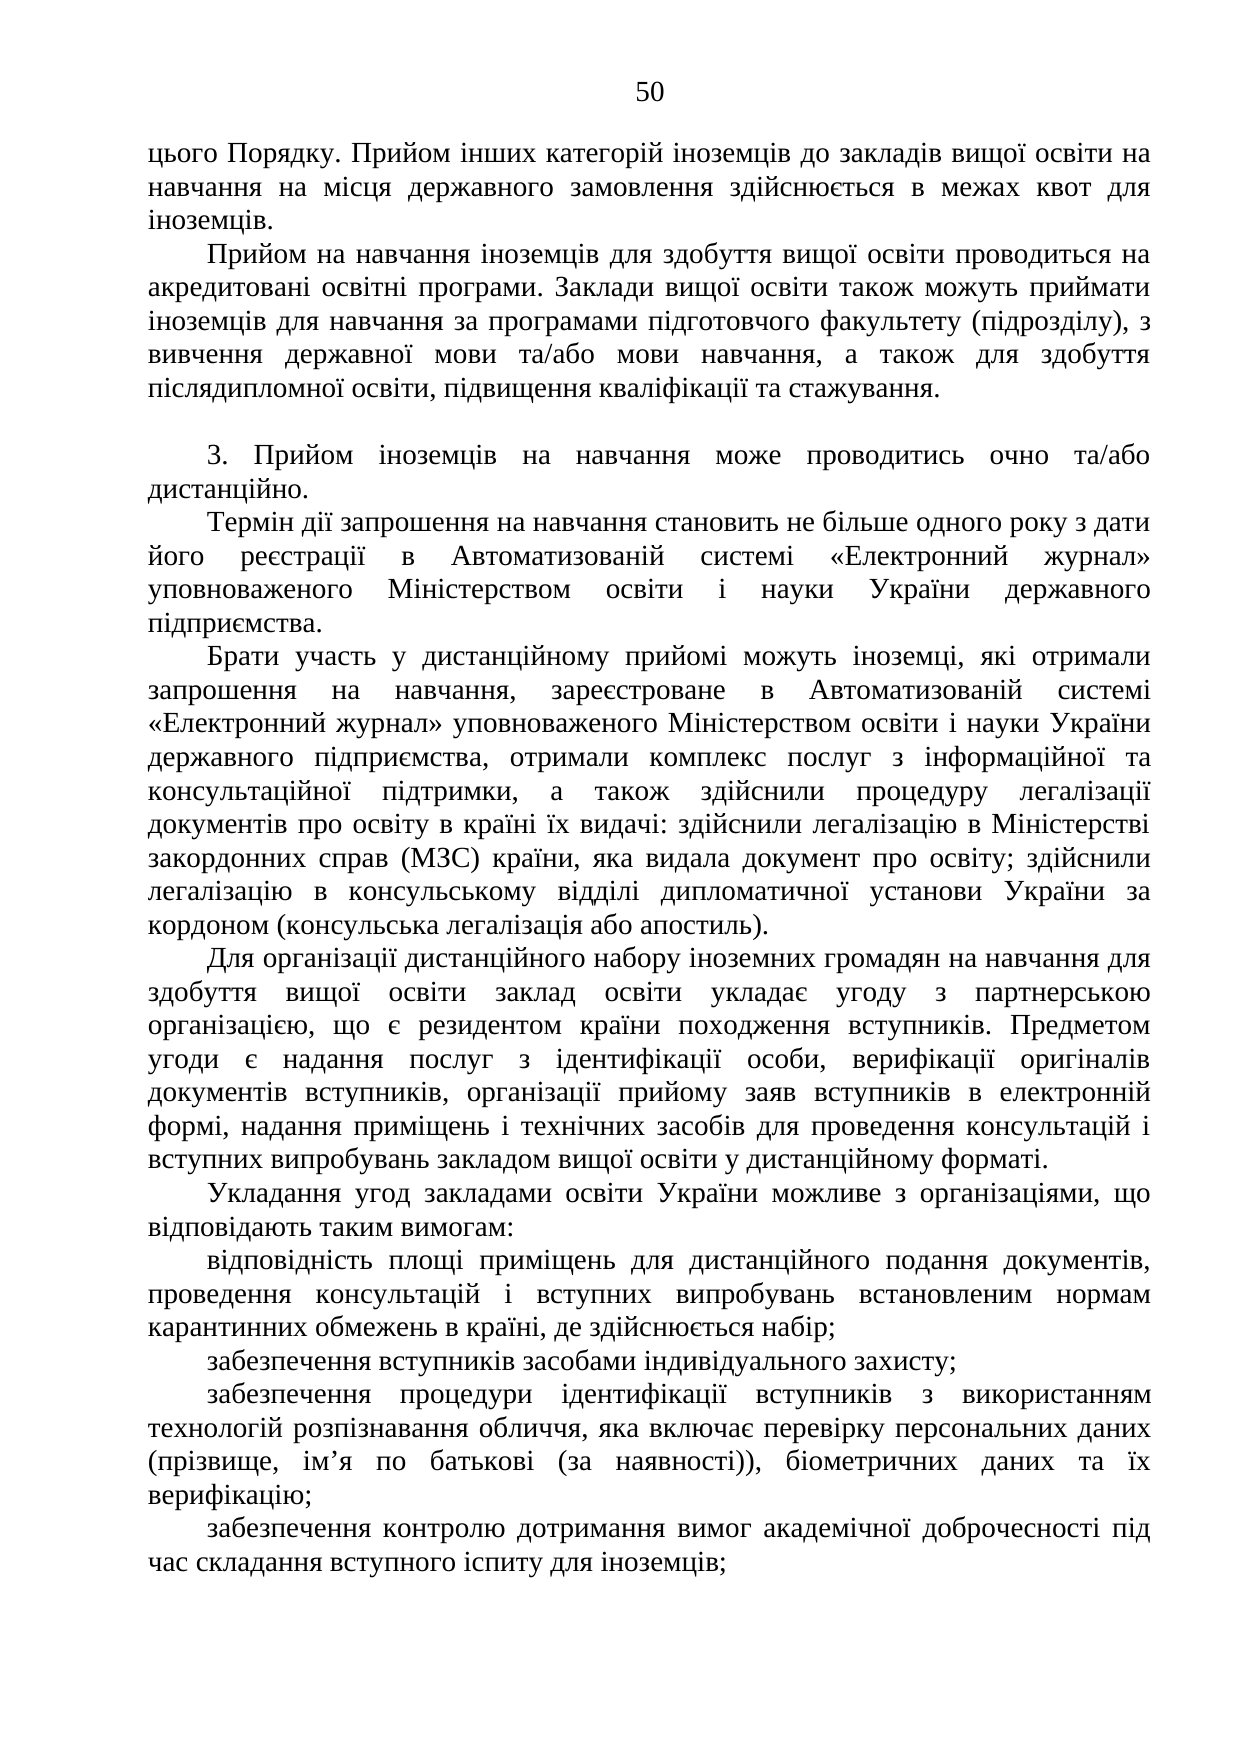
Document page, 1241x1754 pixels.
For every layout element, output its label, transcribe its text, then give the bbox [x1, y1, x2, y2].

text Термін дії запрошення на навчання становить не більше одного року з дати його реєстрації в Автоматизованій системі «Електронний журнал» уповноваженого Міністерством освіти і науки України державного підприємства. [148, 504, 1152, 638]
text забезпечення контролю дотримання вимог академічної доброчесності під час складання вступного іспиту для іноземців; [148, 1511, 1152, 1578]
text Для організації дистанційного набору іноземних громадян на навчання для здобуття вищої освіти заклад освіти укладає угоду з партнерською організацією, що є резидентом країни походження вступників. Предметом угоди є надання послуг з ідентифікації особи, верифікації оригіналів документів вступників, організації прийому заяв вступників в електронній формі, надання приміщень і технічних засобів для проведення консультацій і вступних випробувань закладом вищої освіти у дистанційному форматі. [148, 940, 1152, 1175]
text Прийом на навчання іноземців для здобуття вищої освіти проводиться на акредитовані освітні програми. Заклади вищої освіти також можуть приймати іноземців для навчання за програмами підготовчого факультету (підрозділу), з вивчення державної мови та/або мови навчання, а також для здобуття післядипломної освіти, підвищення кваліфікації та стажування. [148, 236, 1152, 404]
text Брати участь у дистанційному прийомі можуть іноземці, які отримали запрошення на навчання, зареєстроване в Автоматизованій системі «Електронний журнал» уповноваженого Міністерством освіти і науки України державного підприємства, отримали комплекс послуг з інформаційної та консультаційної підтримки, а також здійснили процедуру легалізації документів про освіту в країні їх видачі: здійснили легалізацію в Міністерстві закордонних справ (МЗС) країни, яка видала документ про освіту; здійснили легалізацію в консульському відділі дипломатичної установи України за кордоном (консульська легалізація або апостиль). [148, 638, 1152, 940]
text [148, 135, 1152, 236]
text 3. Прийом іноземців на навчання може проводитись очно та/або дистанційно. [148, 437, 1152, 504]
text відповідність площі приміщень для дистанційного подання документів, проведення консультацій і вступних випробувань встановленим нормам карантинних обмежень в країні, де здійснюється набір; [148, 1242, 1152, 1343]
text Укладання угод закладами освіти України можливе з організаціями, що відповідають таким вимогам: [148, 1175, 1152, 1242]
text забезпечення процедури ідентифікації вступників з використанням технологій розпізнавання обличчя, яка включає перевірку персональних даних (прізвище, ім’я по батькові (за наявності)), біометричних даних та їх верифікацію; [148, 1376, 1152, 1511]
text забезпечення вступників засобами індивідуального захисту; [148, 1343, 1152, 1376]
